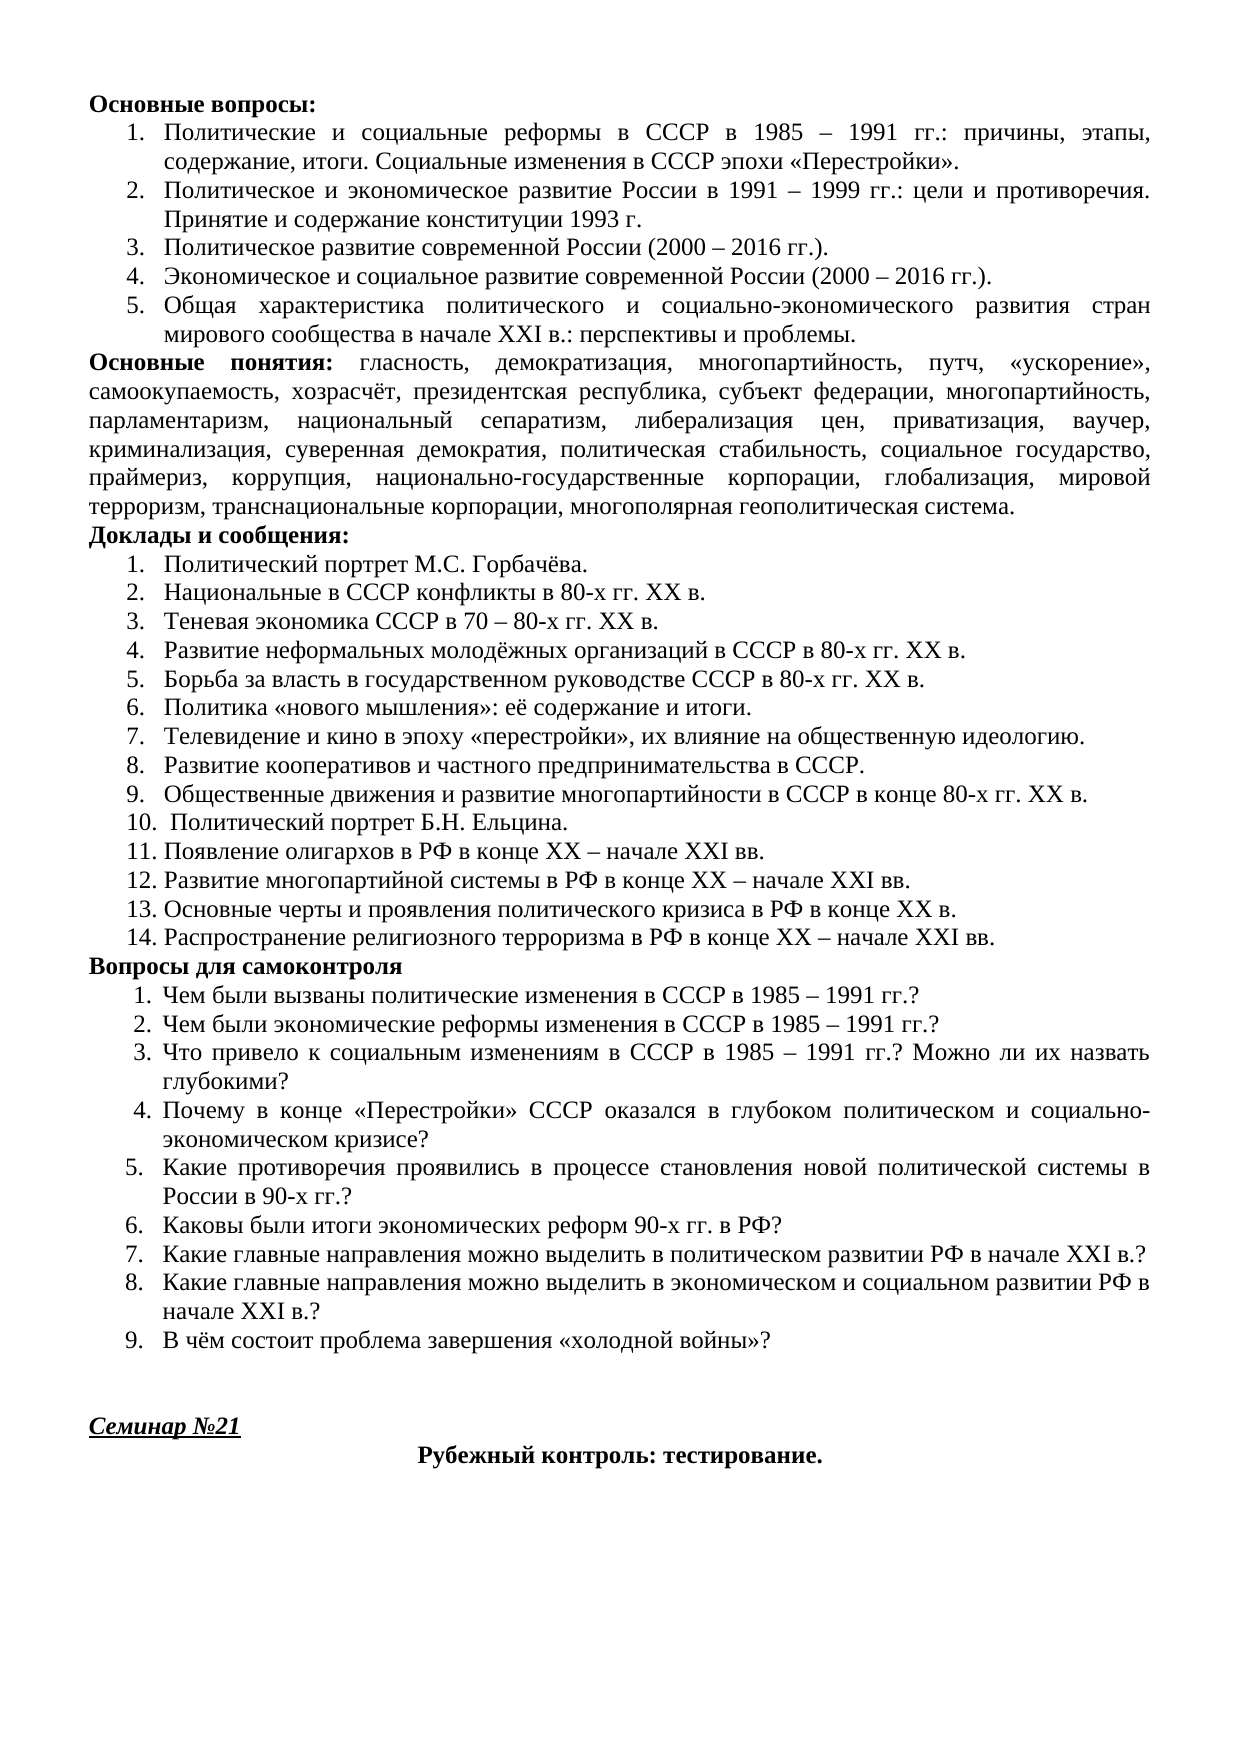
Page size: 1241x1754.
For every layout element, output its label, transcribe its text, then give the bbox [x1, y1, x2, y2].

list Телевидение и кино в эпоху «перестройки», их влияние на общественную идеологию. [126, 721, 1152, 750]
list Борьба за власть в государственном руководстве СССР в 80-х гг. ХХ в. [126, 664, 1152, 692]
list Национальные в СССР конфликты в 80-х гг. ХХ в. [126, 577, 1152, 606]
list Политические и социальные реформы в СССР в 1985 – 1991 гг.: причины, этапы, содержание, итоги. Социальные изменения в СССР эпохи «Перестройки». [126, 117, 1152, 175]
list Какие главные направления можно выделить в экономическом и социальном развитии РФ в начале ХХI в.? [125, 1267, 1152, 1325]
text Семинар №21 [89, 1411, 1152, 1440]
list Политический портрет М.С. Горбачёва. [126, 549, 1152, 577]
text Рубежный контроль: тестирование. [89, 1440, 1152, 1469]
list Экономическое и социальное развитие современной России (2000 – 2016 гг.). [126, 261, 1152, 290]
list Чем были экономические реформы изменения в СССР в 1985 – 1991 гг.? [133, 1009, 1152, 1037]
list Какие противоречия проявились в процессе становления новой политической системы в России в 90-х гг.? [125, 1152, 1152, 1210]
list Общая характеристика политического и социально-экономического развития стран мирового сообщества в начале ХХI в.: перспективы и проблемы. [126, 290, 1152, 347]
list Почему в конце «Перестройки» СССР оказался в глубоком политическом и социально-экономическом кризисе? [133, 1095, 1152, 1152]
list Появление олигархов в РФ в конце ХХ – начале ХХI вв. [126, 836, 1152, 865]
list Политика «нового мышления»: её содержание и итоги. [126, 692, 1152, 721]
list Развитие кооперативов и частного предпринимательства в СССР. [126, 750, 1152, 779]
text Доклады и сообщения: [89, 520, 1152, 549]
list Развитие неформальных молодёжных организаций в СССР в 80-х гг. ХХ в. [126, 635, 1152, 664]
list Чем были вызваны политические изменения в СССР в 1985 – 1991 гг.? [133, 980, 1152, 1009]
text Основные вопросы: [89, 89, 1152, 117]
list Что привело к социальным изменениям в СССР в 1985 – 1991 гг.? Можно ли их назвать глубокими? [133, 1037, 1152, 1095]
list Основные черты и проявления политического кризиса в РФ в конце ХХ в. [126, 894, 1152, 922]
list Каковы были итоги экономических реформ 90-х гг. в РФ? [125, 1210, 1152, 1239]
list Политический портрет Б.Н. Ельцина. [126, 807, 1152, 836]
text Основные понятия: гласность, демократизация, многопартийность, путч, «ускорение», самоокупаемость, хозрасчёт, президентская республика, субъект федерации, многопартийность, парламентаризм, национальный сепаратизм, либерализация цен, приватизация, ваучер, криминализация, суверенная демократия, политическая стабильность, социальное государство, праймериз, коррупция, национально-государственные корпорации, глобализация, мировой терроризм, транснациональные корпорации, многополярная геополитическая система. [89, 347, 1152, 520]
list Распространение религиозного терроризма в РФ в конце ХХ – начале ХХI вв. [126, 922, 1152, 951]
list Общественные движения и развитие многопартийности в СССР в конце 80-х гг. ХХ в. [126, 779, 1152, 807]
list В чём состоит проблема завершения «холодной войны»? [125, 1325, 1152, 1354]
list Какие главные направления можно выделить в политическом развитии РФ в начале ХХI в.? [125, 1239, 1152, 1267]
list Теневая экономика СССР в 70 – 80-х гг. ХХ в. [126, 606, 1152, 635]
list Политическое и экономическое развитие России в 1991 – 1999 гг.: цели и противоречия. Принятие и содержание конституции 1993 г. [126, 175, 1152, 232]
list Развитие многопартийной системы в РФ в конце ХХ – начале ХХI вв. [126, 865, 1152, 894]
text Вопросы для самоконтроля [89, 951, 1152, 980]
list Политическое развитие современной России (2000 – 2016 гг.). [126, 232, 1152, 261]
